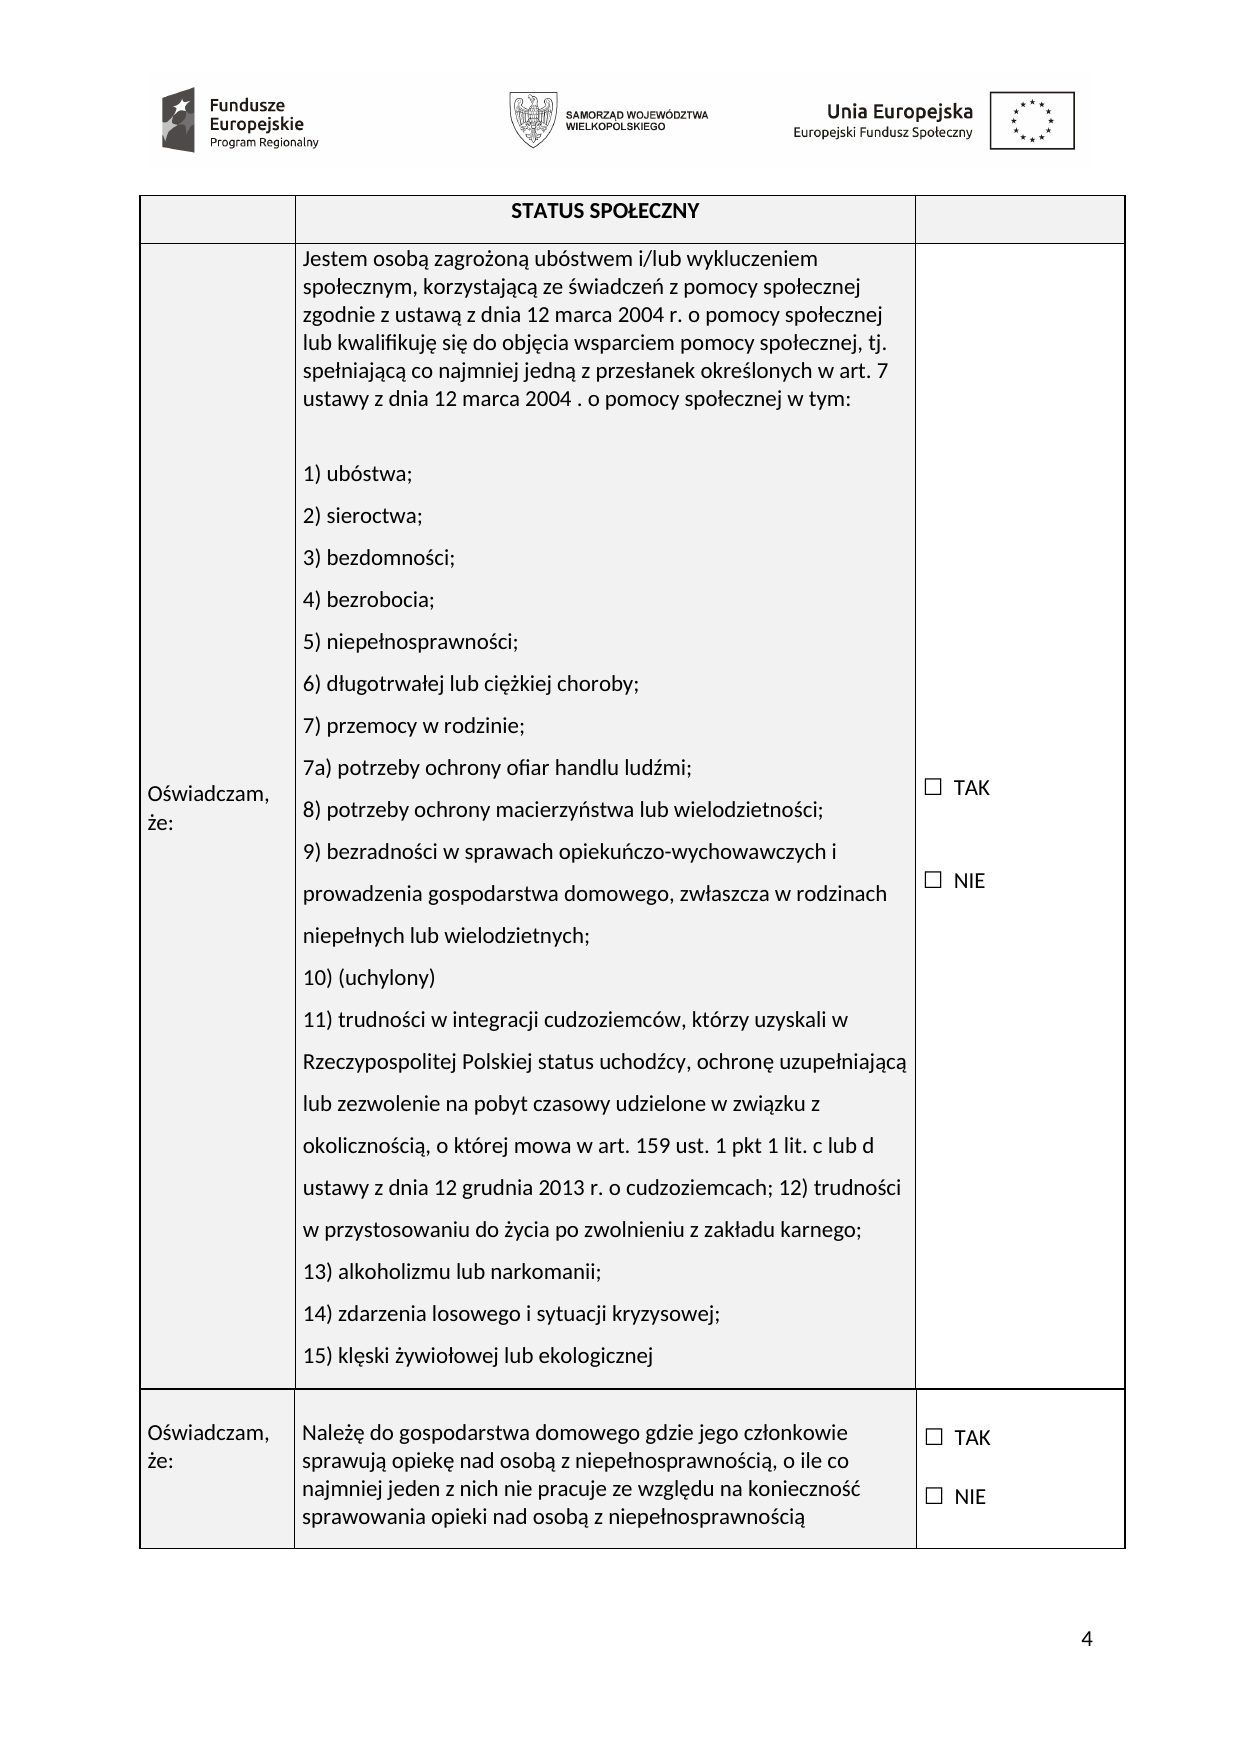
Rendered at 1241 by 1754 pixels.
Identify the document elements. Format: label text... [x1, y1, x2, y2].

table_header Należę do gospodarstwa domowego gdzie jego członkowie sprawują opiekę nad osobą z niepełnosprawnością, o ile co najmniej jeden z nich nie pracuje ze względu na konieczność sprawowania opieki nad osobą z niepełnosprawnością [295, 1390, 916, 1548]
picture [147, 73, 1093, 168]
table_cell Oświadczam, że: [141, 244, 295, 1388]
table_header CZĘŚĆ IV STATUS SPOŁECZNY [296, 196, 915, 243]
table_cell ☐ TAK ☐ NIE [916, 244, 1124, 1388]
table_header ☐ TAK ☐ NIE [917, 1390, 1124, 1548]
table_header Oświadczam, że: [141, 1390, 294, 1548]
table_cell Jestem osobą zagrożoną ubóstwem i/lub wykluczeniem społecznym, korzystającą ze świadczeń z pomocy społecznej zgodnie z ustawą z dnia 12 marca 2004 r. o pomocy społecznej lub kwalifikuję się do objęcia wsparciem pomocy społecznej, tj. spełniającą co najmniej jedną z przesłanek określonych w art. 7 ustawy z dnia 12 marca 2004 . o pomocy społecznej w tym: 1) ubóstwa; 2) sieroctwa; 3) bezdomności; 4) bezrobocia; 5) niepełnosprawności; 6) długotrwałej lub ciężkiej choroby; 7) przemocy w rodzinie; 7a) potrzeby ochrony ofiar handlu ludźmi; 8) potrzeby ochrony macierzyństwa lub wielodzietności; 9) bezradności w sprawach opiekuńczo-wychowawczych i prowadzenia gospodarstwa domowego, zwłaszcza w rodzinach niepełnych lub wielodzietnych; 10) (uchylony) 11) trudności w integracji cudzoziemców, którzy uzyskali w Rzeczypospolitej Polskiej status uchodźcy, ochronę uzupełniającą lub zezwolenie na pobyt czasowy udzielone w związku z okolicznością, o której mowa w art. 159 ust. 1 pkt 1 lit. c lub d ustawy z dnia 12 grudnia 2013 r. o cudzoziemcach; 12) trudności w przystosowaniu do życia po zwolnieniu z zakładu karnego; 13) alkoholizmu lub narkomanii; 14) zdarzenia losowego i sytuacji kryzysowej; 15) klęski żywiołowej lub ekologicznej [296, 244, 915, 1388]
table_header [916, 196, 1124, 243]
table_header [141, 196, 295, 243]
